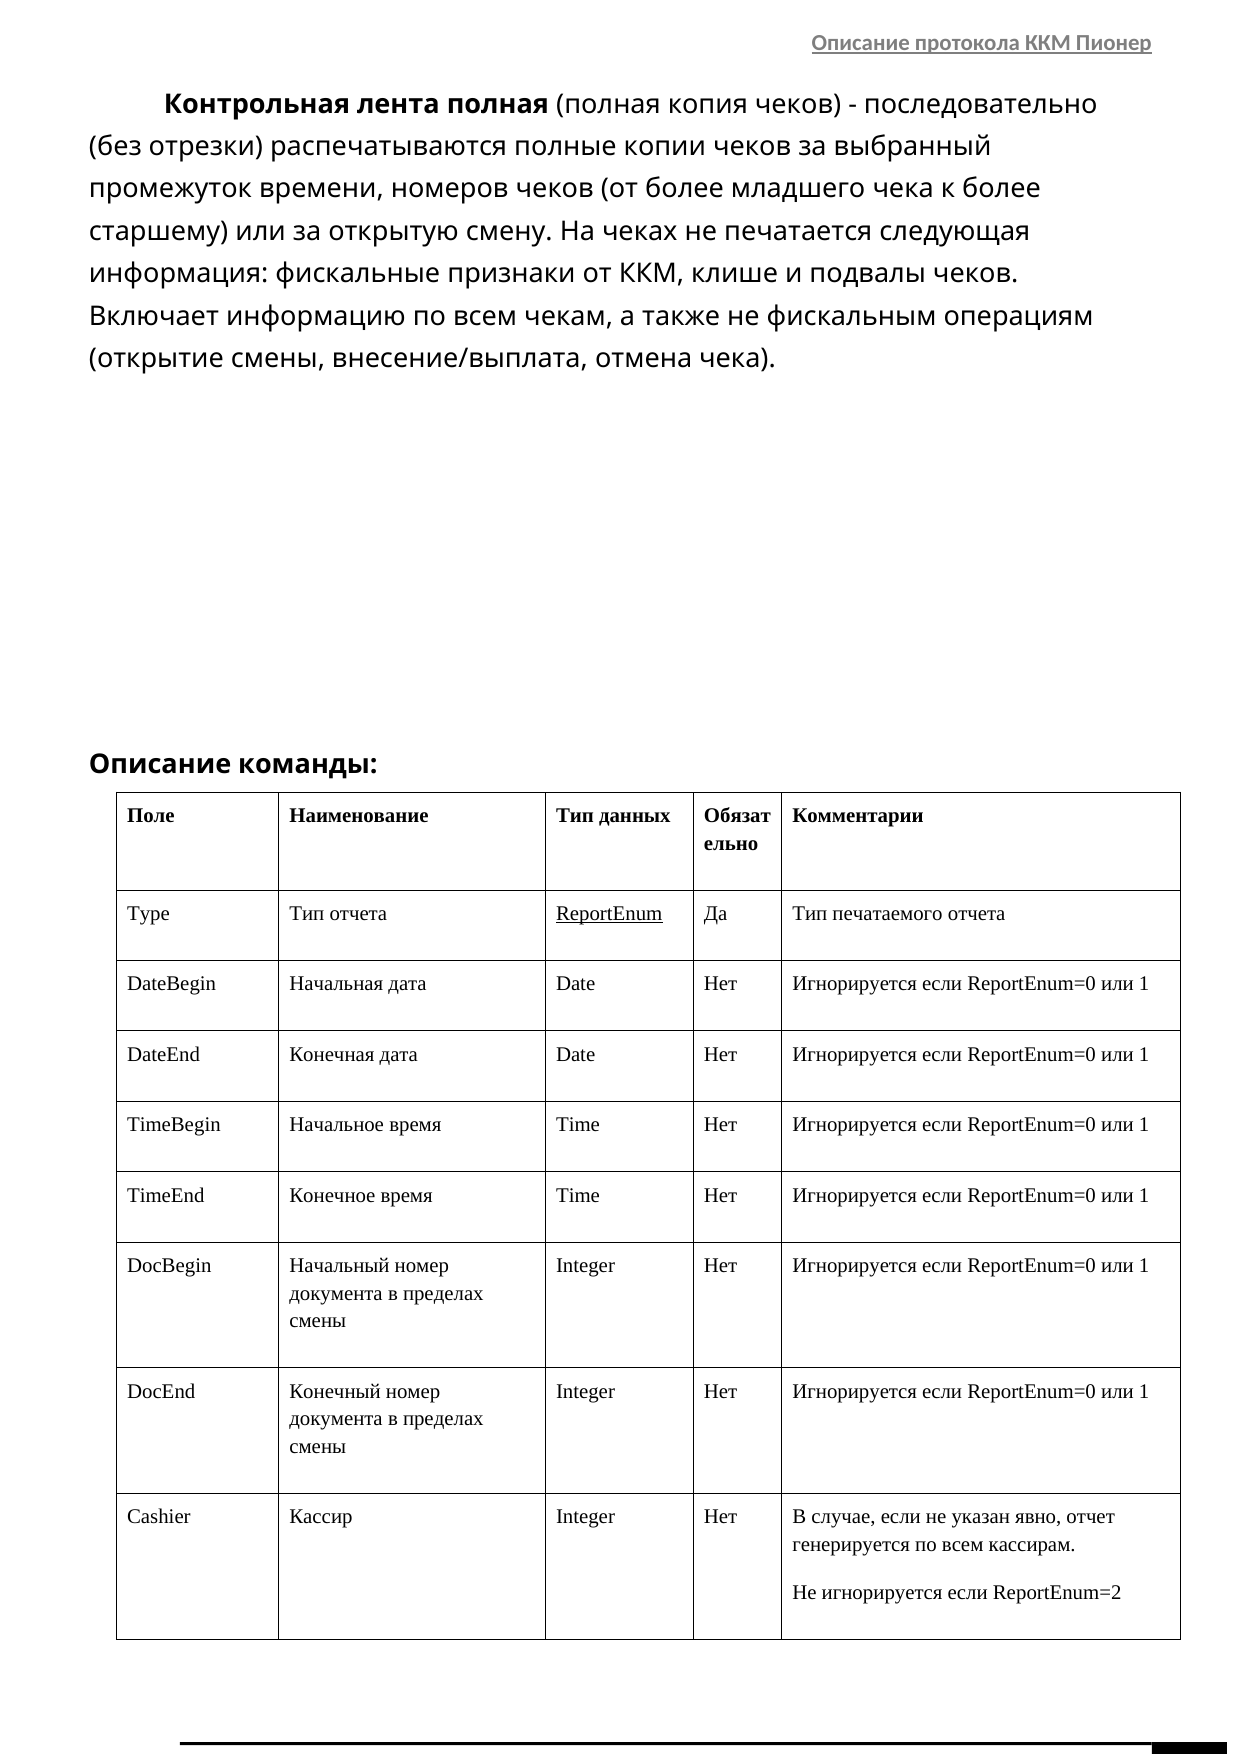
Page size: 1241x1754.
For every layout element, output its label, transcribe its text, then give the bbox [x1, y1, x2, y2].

table_cell Конечное время [279, 1172, 545, 1242]
table_cell Да [694, 891, 781, 960]
table_header Комментарии [782, 793, 1180, 889]
table_cell Date [546, 1031, 693, 1101]
table_cell Нет [694, 1243, 781, 1367]
table_cell Integer [546, 1243, 693, 1367]
table_cell ReportEnum [546, 891, 693, 960]
table_cell Тип печатаемого отчета [782, 891, 1180, 960]
table_cell Кассир [279, 1494, 545, 1639]
table_cell Нет [694, 1102, 781, 1171]
table_cell DateBegin [117, 961, 278, 1030]
table_cell Нет [694, 1494, 781, 1639]
table_cell Игнорируется если ReportEnum=0 или 1 [782, 1243, 1180, 1367]
table_cell Time [546, 1102, 693, 1171]
table_header Наименование [279, 793, 545, 889]
table_cell Integer [546, 1368, 693, 1493]
table_cell Игнорируется если ReportEnum=0 или 1 [782, 1172, 1180, 1242]
table_cell Игнорируется если ReportEnum=0 или 1 [782, 1102, 1180, 1171]
text Контрольная лента полная (полная копия чеков) - последовательно (без отрезки) распечатываются полные копии чеков за выбранный промежуток времени, номеров чеков (от более младшего чека к более старшему) или за открытую смену. На чеках не печатается следующая информация: фискальные признаки от ККМ, клише и подвалы чеков. Включает информацию по всем чекам, а также не фискальным операциям (открытие смены, внесение/выплата, отмена чека). [89, 84, 1152, 375]
table_cell DateEnd [117, 1031, 278, 1101]
table_cell Cashier [117, 1494, 278, 1639]
table_cell Type [117, 891, 278, 960]
table_cell Игнорируется если ReportEnum=0 или 1 [782, 961, 1180, 1030]
table_cell DocEnd [117, 1368, 278, 1493]
table_cell Начальная дата [279, 961, 545, 1030]
table_cell DocBegin [117, 1243, 278, 1367]
table_cell Конечная дата [279, 1031, 545, 1101]
table_cell Нет [694, 1031, 781, 1101]
table_cell TimeBegin [117, 1102, 278, 1171]
table_cell Нет [694, 1368, 781, 1493]
table_cell Нет [694, 961, 781, 1030]
table_cell Тип отчета [279, 891, 545, 960]
table_header Тип данных [546, 793, 693, 889]
table_cell Игнорируется если ReportEnum=0 или 1 [782, 1368, 1180, 1493]
table_cell Нет [694, 1172, 781, 1242]
subtitle Описание команды: [89, 745, 1152, 782]
table_header Поле [117, 793, 278, 889]
table_cell Date [546, 961, 693, 1030]
table_cell Конечный номер документа в пределах смены [279, 1368, 545, 1493]
table_cell Начальное время [279, 1102, 545, 1171]
table_cell Игнорируется если ReportEnum=0 или 1 [782, 1031, 1180, 1101]
table_cell Начальный номер документа в пределах смены [279, 1243, 545, 1367]
table_header Обязательно [694, 793, 781, 889]
table_cell TimeEnd [117, 1172, 278, 1242]
table_cell Integer [546, 1494, 693, 1639]
table_cell В случае, если не указан явно, отчет генерируется по всем кассирам. Не игнорируется если ReportEnum=2 [782, 1494, 1180, 1639]
table_cell Time [546, 1172, 693, 1242]
